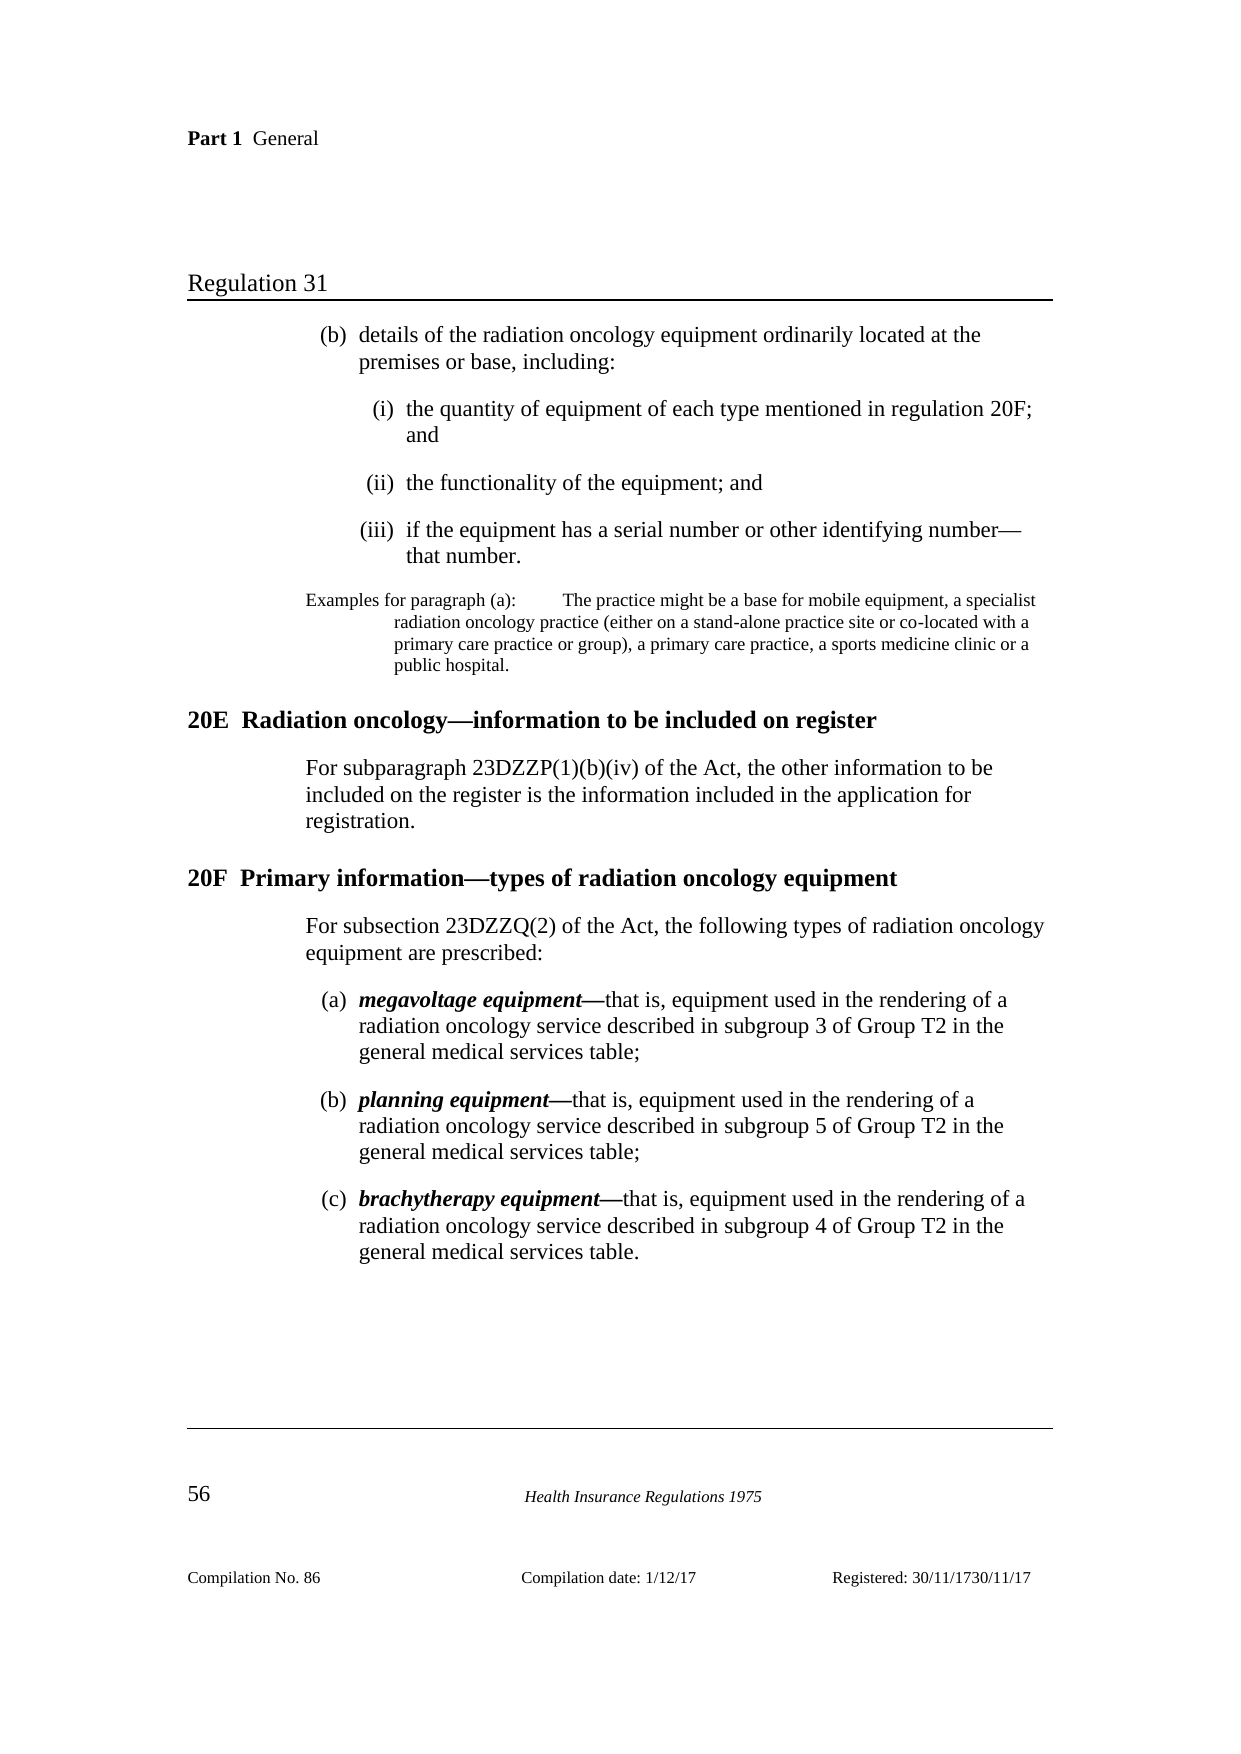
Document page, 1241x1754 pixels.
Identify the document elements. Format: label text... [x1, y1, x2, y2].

text 20E Radiation oncology—information to be included on register [187, 705, 1053, 733]
text 20F Primary information—types of radiation oncology equipment [187, 863, 1053, 891]
text For subparagraph 23DZZP(1)(b)(iv) of the Act, the other information to be included on the register is the information included in the application for registration. [187, 754, 1053, 833]
text (ii) the functionality of the equipment; and [187, 469, 1053, 495]
text Examples for paragraph (a): The practice might be a base for mobile equipment, a specialist radiation oncology practice (either on a stand-alone practice site or co-located with a primary care practice or group), a primary care practice, a sports medicine clinic or a public hospital. [305, 589, 1053, 676]
text (iii) if the equipment has a serial number or other identifying number—that number. [187, 516, 1053, 568]
text (b) planning equipment—that is, equipment used in the rendering of a radiation oncology service described in subgroup 5 of Group T2 in the general medical services table; [187, 1086, 1053, 1165]
text For subsection 23DZZQ(2) of the Act, the following types of radiation oncology equipment are prescribed: [187, 912, 1053, 965]
text (i) the quantity of equipment of each type mentioned in regulation 20F; and [187, 395, 1053, 448]
text (a) megavoltage equipment—that is, equipment used in the rendering of a radiation oncology service described in subgroup 3 of Group T2 in the general medical services table; [187, 986, 1053, 1065]
text (b) details of the radiation oncology equipment ordinarily located at the premises or base, including: [187, 322, 1053, 374]
text (c) brachytherapy equipment—that is, equipment used in the rendering of a radiation oncology service described in subgroup 4 of Group T2 in the general medical services table. [187, 1186, 1053, 1264]
